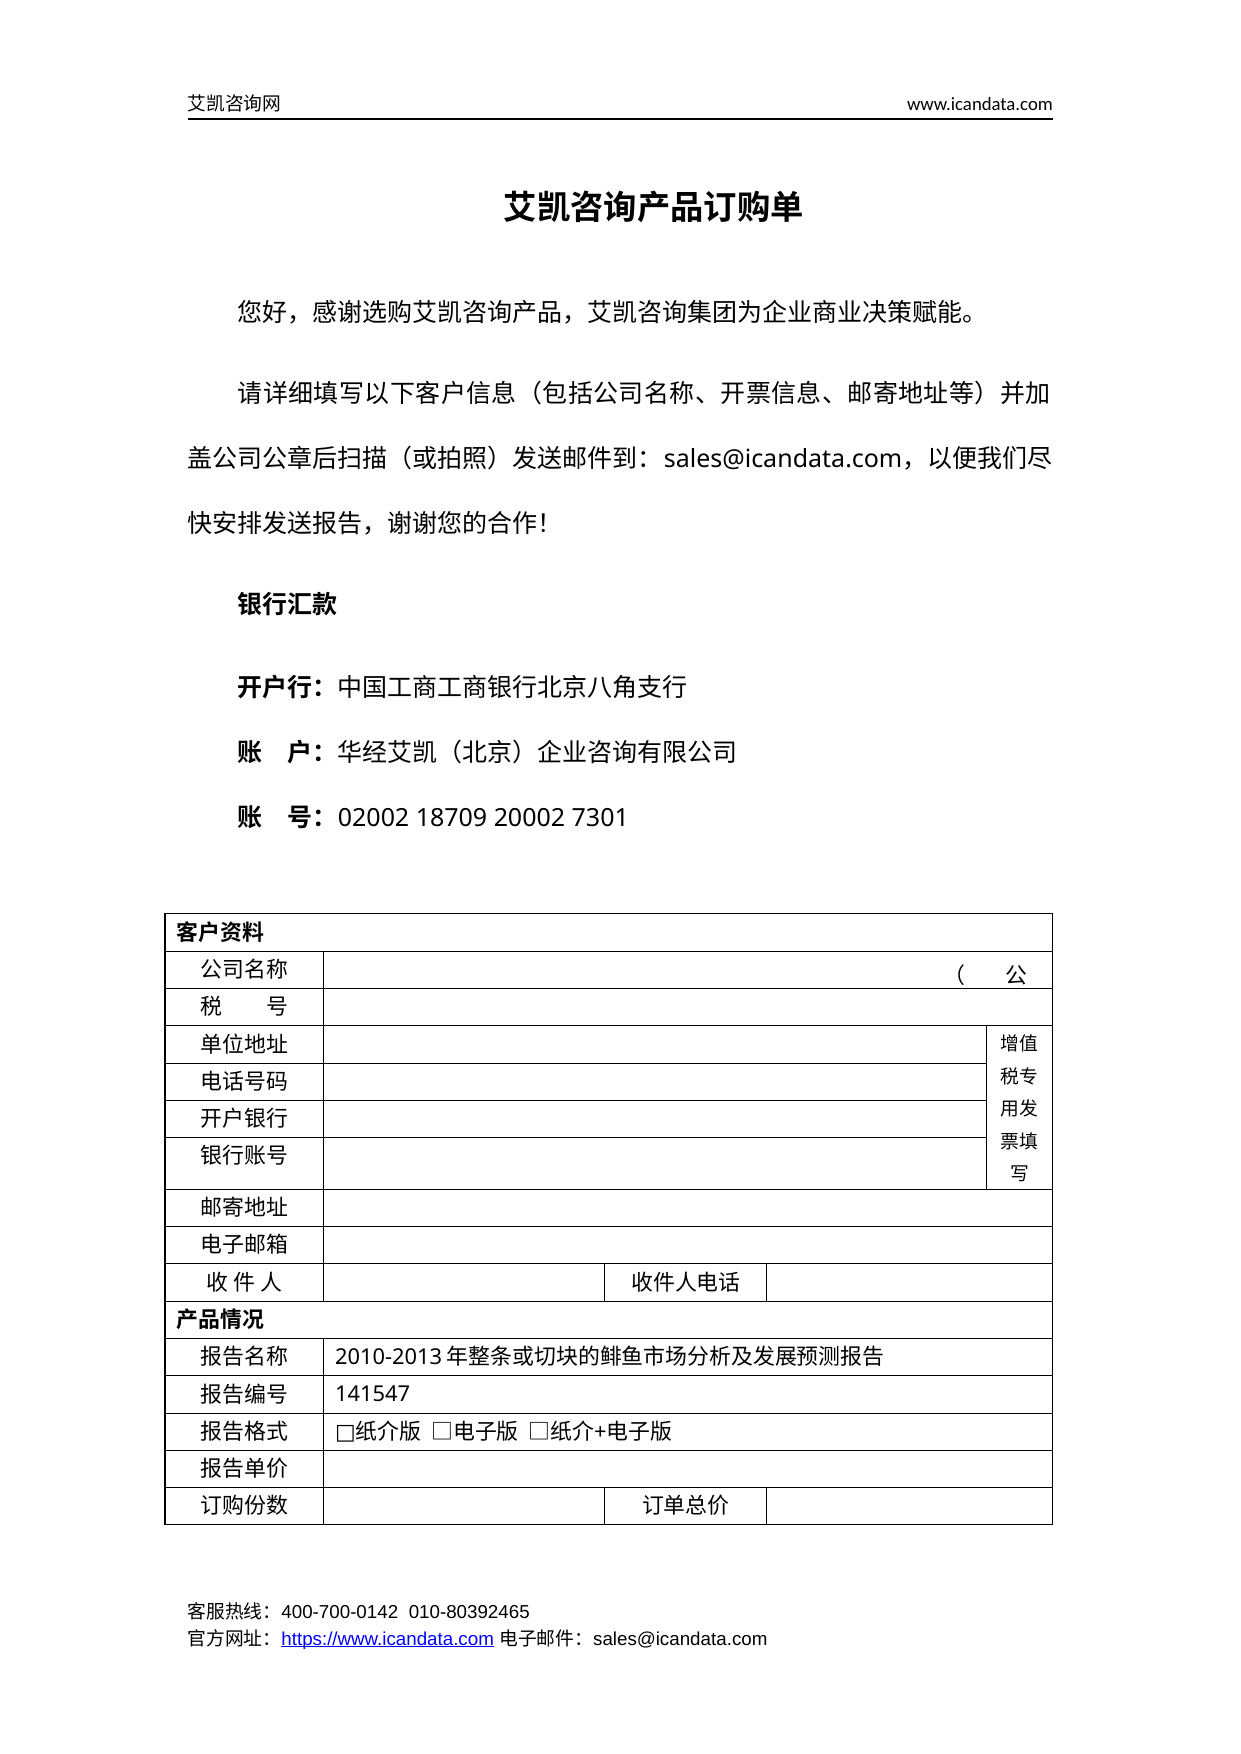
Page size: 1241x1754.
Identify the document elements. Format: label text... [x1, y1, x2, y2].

table_cell [324, 1451, 1052, 1487]
table_cell 收 件 人 [166, 1264, 323, 1301]
table_cell 报告编号 [166, 1376, 323, 1412]
table_header 客户资料 [166, 914, 1052, 951]
table_cell 141547 [324, 1376, 1052, 1412]
table_cell 邮寄地址 [166, 1190, 323, 1226]
table_cell 报告格式 [166, 1414, 323, 1450]
text 您好，感谢选购艾凯咨询产品，艾凯咨询集团为企业商业决策赋能。 [187, 278, 1053, 343]
text 请详细填写以下客户信息（包括公司名称、开票信息、邮寄地址等）并加盖公司公章后扫描（或拍照）发送邮件到：sales@icandata.com，以便我们尽快安排发送报告，谢谢您的合作！ [187, 359, 1053, 554]
table_cell [324, 1190, 1052, 1226]
table_cell 报告单价 [166, 1451, 323, 1487]
table_cell 2010-2013年整条或切块的鲱鱼市场分析及发展预测报告 [324, 1339, 1052, 1375]
table_cell 公司名称 [166, 952, 323, 988]
table_cell [324, 1064, 986, 1100]
text 账 户：华经艾凯（北京）企业咨询有限公司 [187, 718, 1053, 783]
table_cell 收件人电话 [605, 1264, 766, 1301]
table_cell 产品情况 [166, 1302, 1052, 1338]
table_cell 银行账号 [166, 1138, 323, 1189]
table_cell [324, 1227, 1052, 1263]
table_cell [324, 1264, 604, 1301]
table_cell 报告名称 [166, 1339, 323, 1375]
table_cell 单位地址 [166, 1026, 323, 1062]
table_cell [324, 1026, 986, 1062]
table_cell 电话号码 [166, 1064, 323, 1100]
table_cell 增值税专用发票填写 [987, 1026, 1052, 1189]
text 账 号：02002 18709 20002 7301 [187, 783, 1053, 848]
table_cell [324, 1138, 986, 1189]
text 艾凯咨询产品订购单 [187, 172, 1053, 237]
table_cell 订单总价 [605, 1488, 766, 1524]
table_cell [324, 952, 1052, 988]
table_cell [324, 1101, 986, 1137]
table_cell 开户银行 [166, 1101, 323, 1137]
text 银行汇款 [187, 570, 1053, 635]
table_cell 税 号 [166, 989, 323, 1025]
table_cell [767, 1264, 1052, 1301]
table_cell 电子邮箱 [166, 1227, 323, 1263]
table_cell □纸介版 □电子版 □纸介+电子版 [324, 1414, 1052, 1450]
table_cell [767, 1488, 1052, 1524]
text 开户行：中国工商工商银行北京八角支行 [187, 653, 1053, 718]
table_cell [324, 989, 1052, 1025]
table_cell [324, 1488, 604, 1524]
table_cell 订购份数 [166, 1488, 323, 1524]
